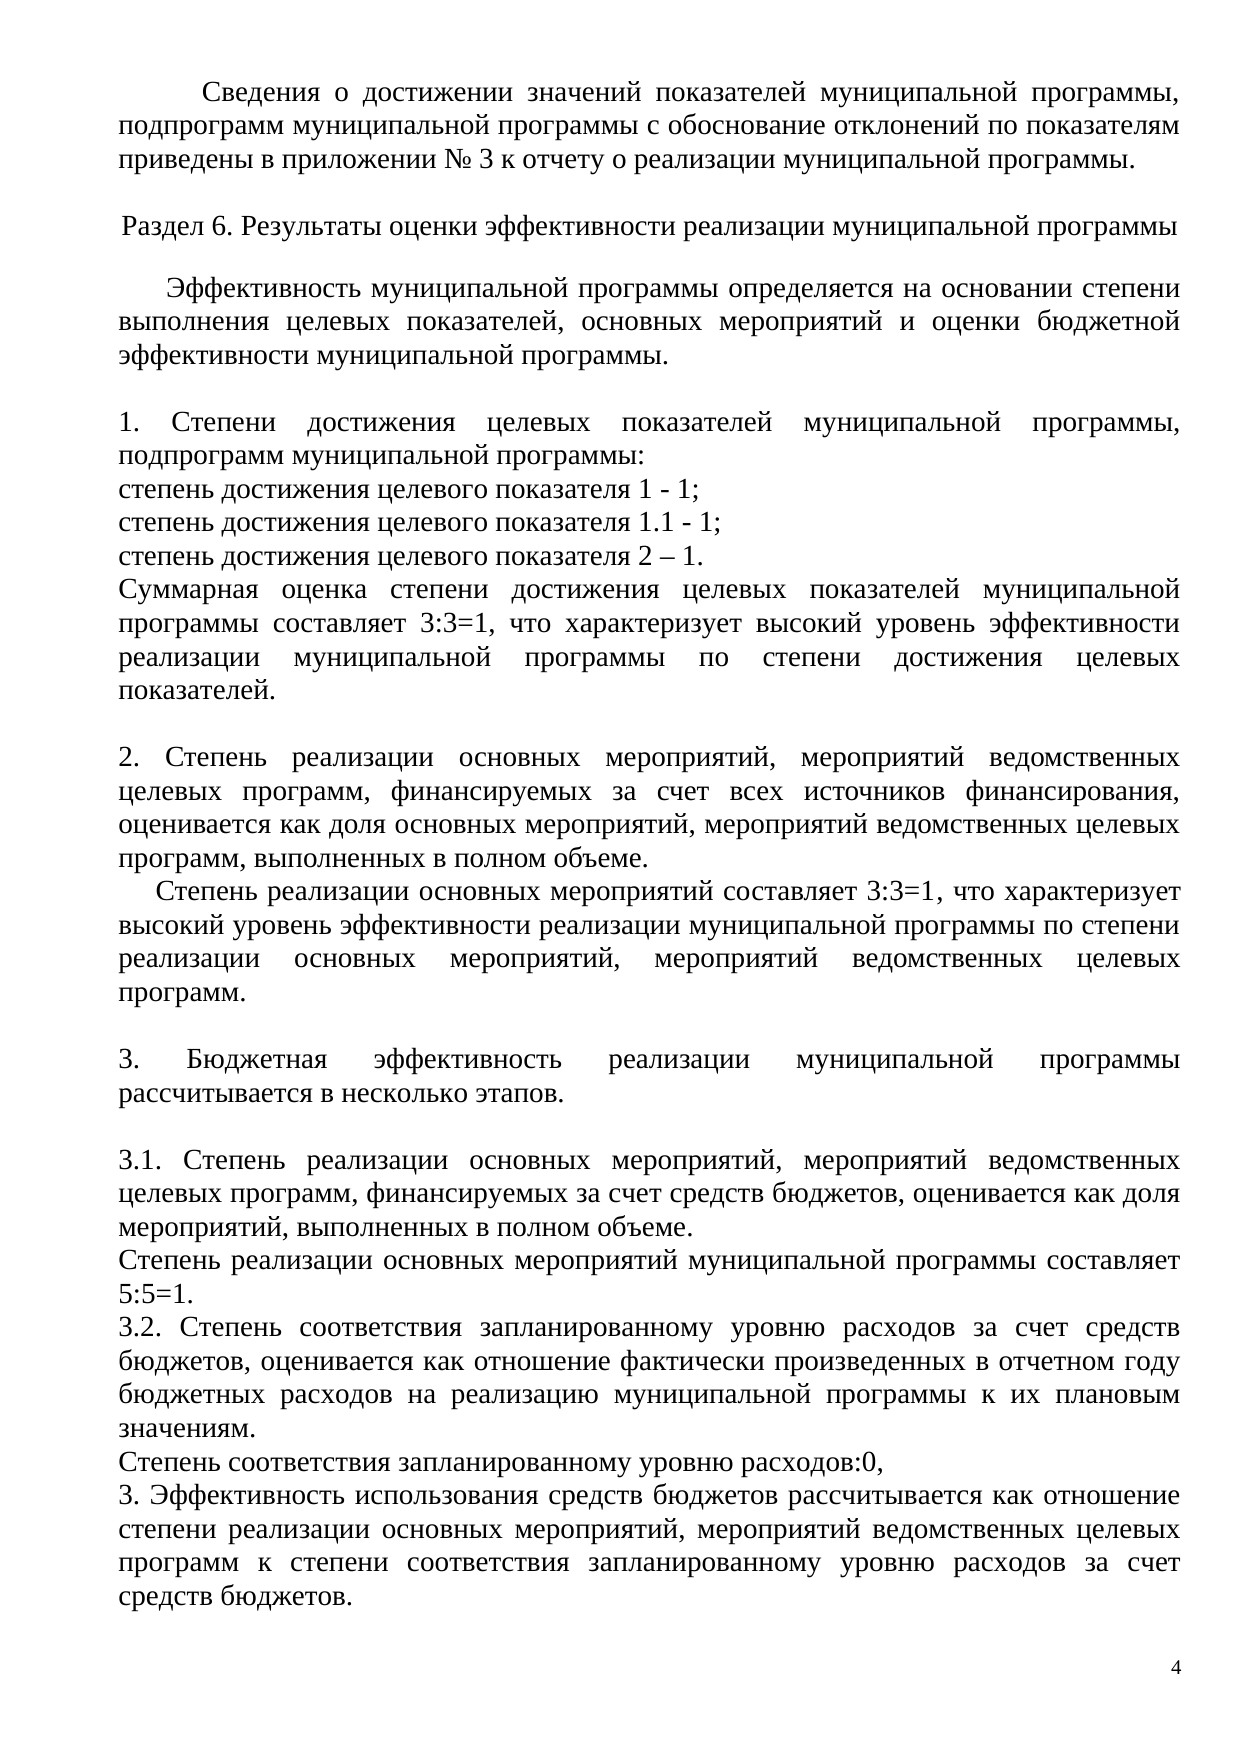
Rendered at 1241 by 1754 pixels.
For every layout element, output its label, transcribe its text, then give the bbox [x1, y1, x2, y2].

text Эффективность муниципальной программы определяется на основании степени выполнения целевых показателей, основных мероприятий и оценки бюджетной эффективности муниципальной программы. [118, 270, 1181, 370]
text 1. Степени достижения целевых показателей муниципальной программы, подпрограмм муниципальной программы: [118, 404, 1181, 471]
text 3. Бюджетная эффективность реализации муниципальной программы рассчитывается в несколько этапов. [118, 1041, 1181, 1108]
text 3. Эффективность использования средств бюджетов рассчитывается как отношение степени реализации основных мероприятий, мероприятий ведомственных целевых программ к степени соответствия запланированному уровню расходов за счет средств бюджетов. [118, 1477, 1181, 1611]
text степень достижения целевого показателя 2 – 1. [118, 538, 1181, 572]
text 3.1. Степень реализации основных мероприятий, мероприятий ведомственных целевых программ, финансируемых за счет средств бюджетов, оценивается как доля мероприятий, выполненных в полном объеме. [118, 1142, 1181, 1242]
text Степень соответствия запланированному уровню расходов:0, [118, 1444, 1181, 1477]
text 2. Степень реализации основных мероприятий, мероприятий ведомственных целевых программ, финансируемых за счет всех источников финансирования, оценивается как доля основных мероприятий, мероприятий ведомственных целевых программ, выполненных в полном объеме. [118, 739, 1181, 873]
text степень достижения целевого показателя 1.1 - 1; [118, 504, 1181, 538]
text 3.2. Степень соответствия запланированному уровню расходов за счет средств бюджетов, оценивается как отношение фактически произведенных в отчетном году бюджетных расходов на реализацию муниципальной программы к их плановым значениям. [118, 1309, 1181, 1444]
text Степень реализации основных мероприятий муниципальной программы составляет 5:5=1. [118, 1242, 1181, 1309]
text степень достижения целевого показателя 1 - 1; [118, 471, 1181, 504]
text Сведения о достижении значений показателей муниципальной программы, подпрограмм муниципальной программы с обоснование отклонений по показателям приведены в приложении № 3 к отчету о реализации муниципальной программы. [118, 74, 1181, 174]
text Раздел 6. Результаты оценки эффективности реализации муниципальной программы [118, 208, 1181, 270]
text Суммарная оценка степени достижения целевых показателей муниципальной программы составляет 3:3=1, что характеризует высокий уровень эффективности реализации муниципальной программы по степени достижения целевых показателей. [118, 572, 1181, 706]
text Степень реализации основных мероприятий составляет 3:3=1, что характеризует высокий уровень эффективности реализации муниципальной программы по степени реализации основных мероприятий, мероприятий ведомственных целевых программ. [118, 873, 1181, 1008]
